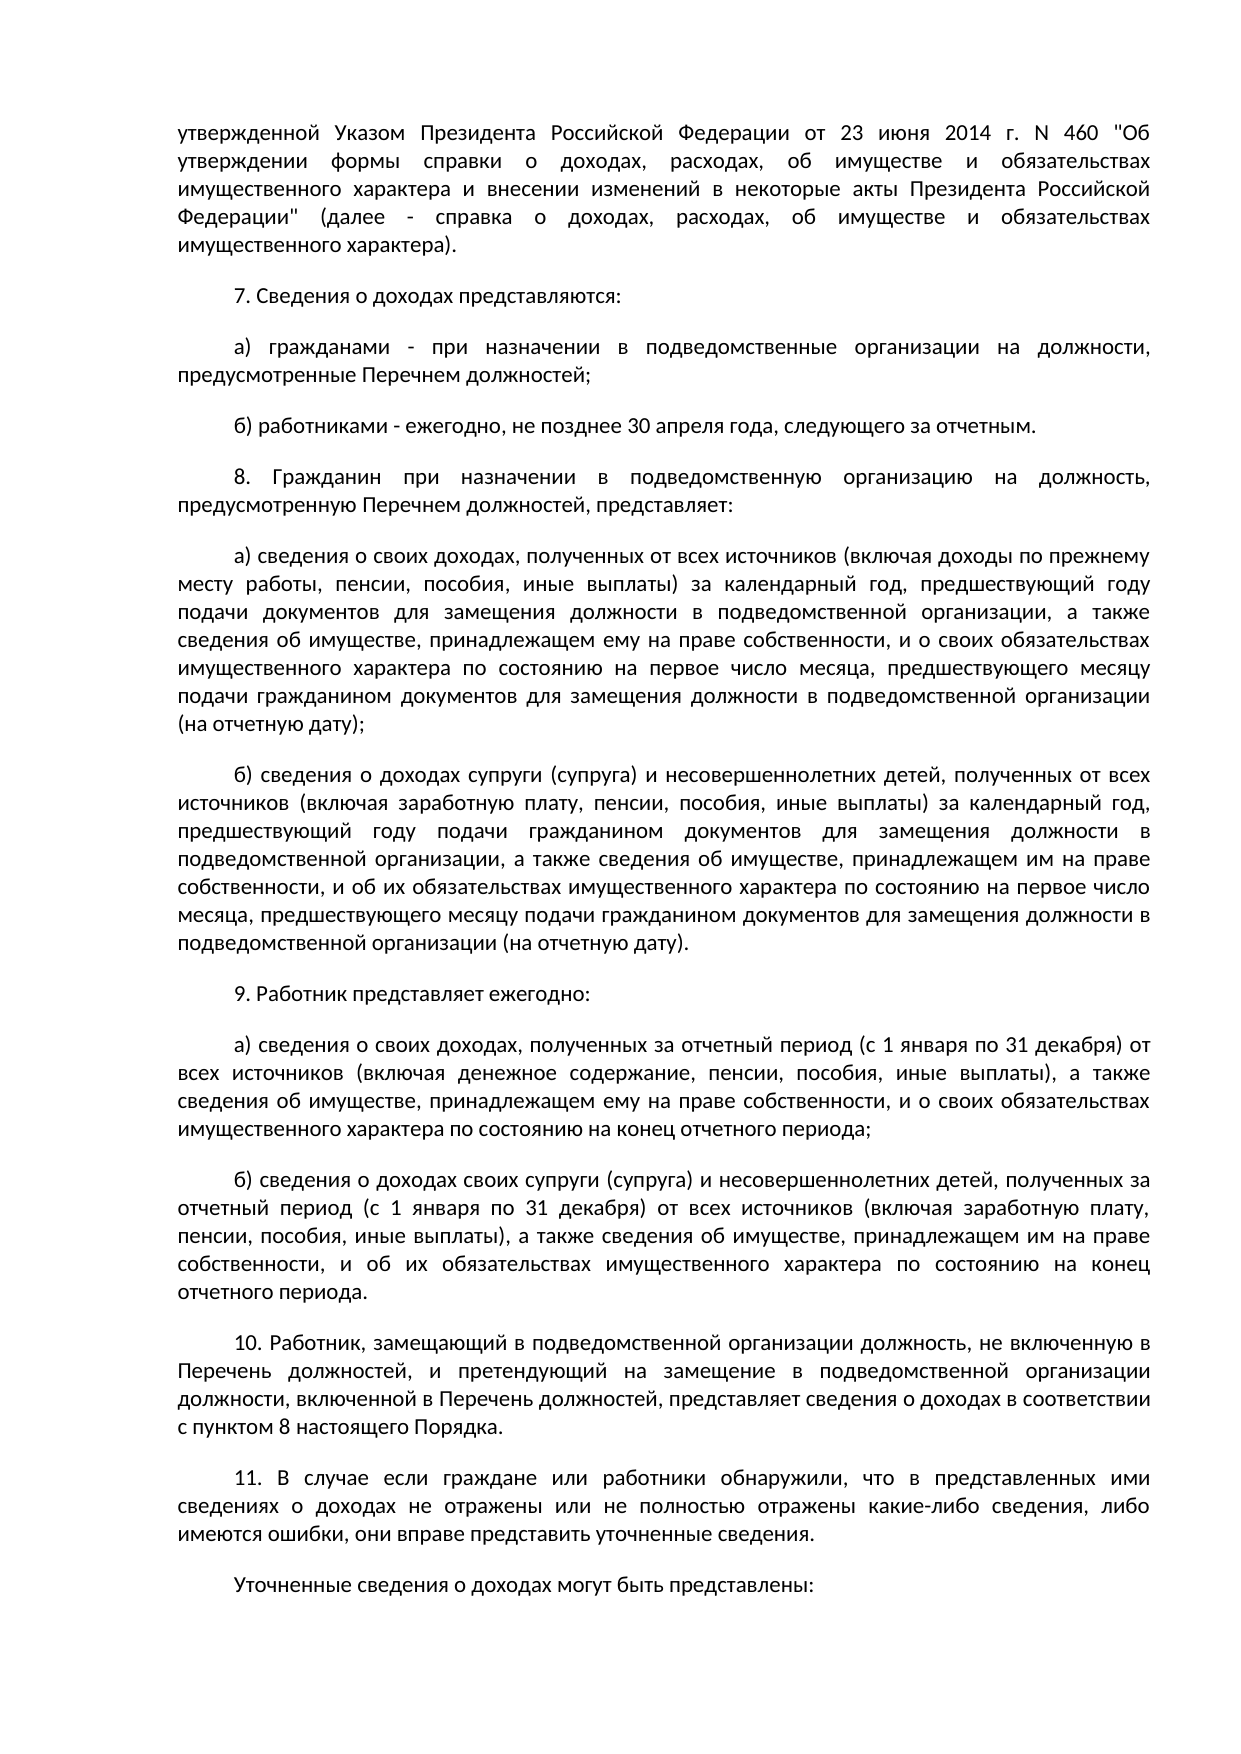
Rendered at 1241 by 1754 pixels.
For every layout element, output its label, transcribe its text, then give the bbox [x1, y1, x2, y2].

text а) сведения о своих доходах, полученных за отчетный период (с 1 января по 31 декабря) от всех источников (включая денежное содержание, пенсии, пособия, иные выплаты), а также сведения об имуществе, принадлежащем ему на праве собственности, и о своих обязательствах имущественного характера по состоянию на конец отчетного периода; [177, 1030, 1152, 1142]
text Уточненные сведения о доходах могут быть представлены: [177, 1570, 1152, 1598]
text б) работниками - ежегодно, не позднее 30 апреля года, следующего за отчетным. [177, 411, 1152, 439]
text 10. Работник, замещающий в подведомственной организации должность, не включенную в Перечень должностей, и претендующий на замещение в подведомственной организации должности, включенной в Перечень должностей, представляет сведения о доходах в соответствии с пунктом 8 настоящего Порядка. [177, 1328, 1152, 1440]
text б) сведения о доходах супруги (супруга) и несовершеннолетних детей, полученных от всех источников (включая заработную плату, пенсии, пособия, иные выплаты) за календарный год, предшествующий году подачи гражданином документов для замещения должности в подведомственной организации, а также сведения об имуществе, принадлежащем им на праве собственности, и об их обязательствах имущественного характера по состоянию на первое число месяца, предшествующего месяцу подачи гражданином документов для замещения должности в подведомственной организации (на отчетную дату). [177, 760, 1152, 956]
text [177, 118, 1152, 258]
text а) сведения о своих доходах, полученных от всех источников (включая доходы по прежнему месту работы, пенсии, пособия, иные выплаты) за календарный год, предшествующий году подачи документов для замещения должности в подведомственной организации, а также сведения об имуществе, принадлежащем ему на праве собственности, и о своих обязательствах имущественного характера по состоянию на первое число месяца, предшествующего месяцу подачи гражданином документов для замещения должности в подведомственной организации (на отчетную дату); [177, 541, 1152, 737]
text 11. В случае если граждане или работники обнаружили, что в представленных ими сведениях о доходах не отражены или не полностью отражены какие-либо сведения, либо имеются ошибки, они вправе представить уточненные сведения. [177, 1463, 1152, 1547]
text 7. Сведения о доходах представляются: [177, 281, 1152, 309]
text 8. Гражданин при назначении в подведомственную организацию на должность, предусмотренную Перечнем должностей, представляет: [177, 462, 1152, 518]
text б) сведения о доходах своих супруги (супруга) и несовершеннолетних детей, полученных за отчетный период (с 1 января по 31 декабря) от всех источников (включая заработную плату, пенсии, пособия, иные выплаты), а также сведения об имуществе, принадлежащем им на праве собственности, и об их обязательствах имущественного характера по состоянию на конец отчетного периода. [177, 1165, 1152, 1305]
text а) гражданами - при назначении в подведомственные организации на должности, предусмотренные Перечнем должностей; [177, 332, 1152, 388]
text 9. Работник представляет ежегодно: [177, 979, 1152, 1007]
